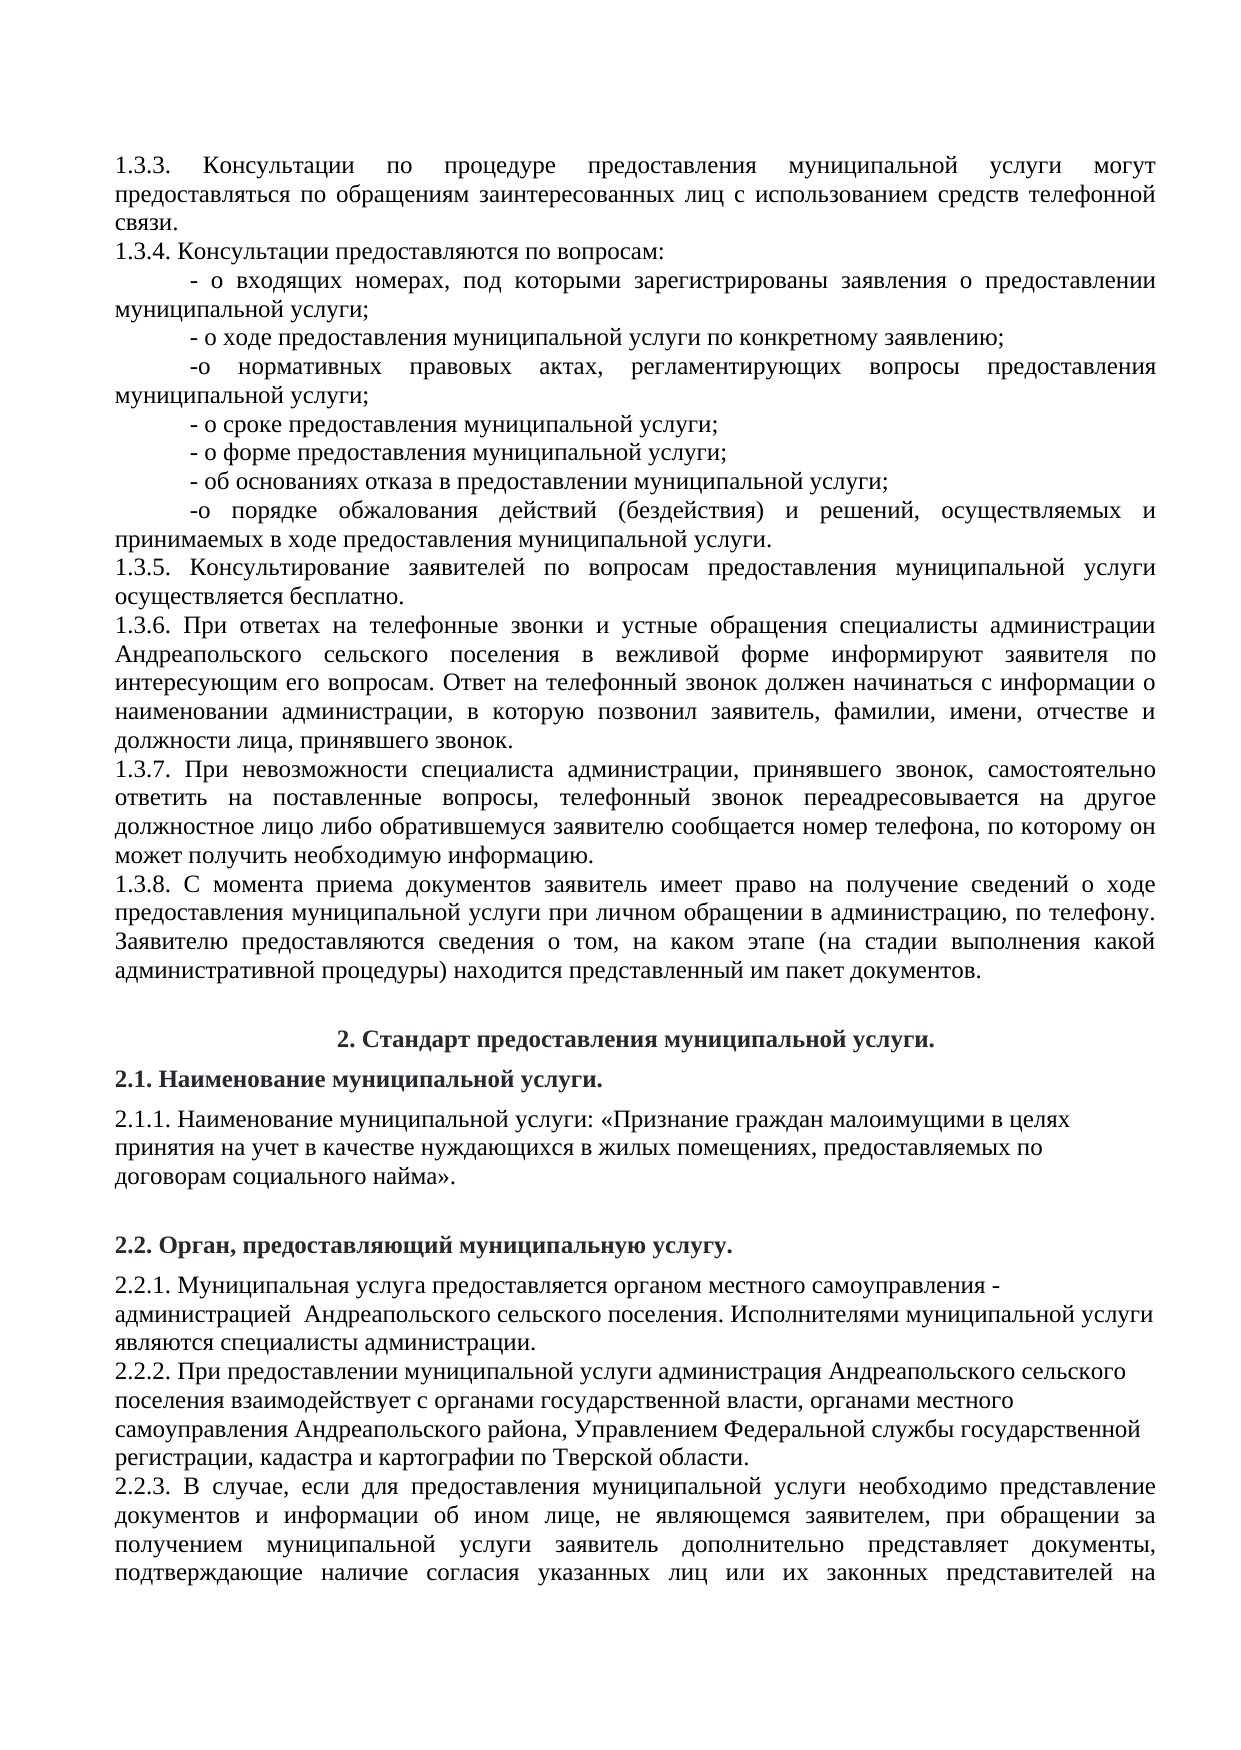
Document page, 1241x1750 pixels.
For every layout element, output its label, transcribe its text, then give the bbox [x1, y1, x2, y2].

text 2.1. Наименование муниципальной услуги. [114, 1064, 1157, 1092]
text - о форме предоставления муниципальной услуги; [114, 437, 1157, 466]
text - о ходе предоставления муниципальной услуги по конкретному заявлению; [114, 322, 1157, 351]
text 2.1.1. Наименование муниципальной услуги: «Признание граждан малоимущими в целях принятия на учет в качестве нуждающихся в жилых помещениях, предоставляемых по договорам социального найма». [114, 1104, 1157, 1190]
text - об основаниях отказа в предоставлении муниципальной услуги; [114, 466, 1157, 495]
text 2.2.2. При предоставлении муниципальной услуги администрация Андреапольского сельского поселения взаимодействует с органами государственной власти, органами местного самоуправления Андреапольского района, Управлением Федеральной службы государственной регистрации, кадастра и картографии по Тверской области. [114, 1356, 1157, 1471]
text 2. Стандарт предоставления муниципальной услуги. [114, 1024, 1157, 1052]
text 1.3.7. При невозможности специалиста администрации, принявшего звонок, самостоятельно ответить на поставленные вопросы, телефонный звонок переадресовывается на другое должностное лицо либо обратившемуся заявителю сообщается номер телефона, по которому он может получить необходимую информацию. [114, 754, 1157, 869]
text 2.2.1. Муниципальная услуга предоставляется органом местного самоуправления - администрацией Андреапольского сельского поселения. Исполнителями муниципальной услуги являются специалисты администрации. [114, 1270, 1157, 1356]
text 1.3.6. При ответах на телефонные звонки и устные обращения специалисты администрации Андреапольского сельского поселения в вежливой форме информируют заявителя по интересующим его вопросам. Ответ на телефонный звонок должен начинаться с информации о наименовании администрации, в которую позвонил заявитель, фамилии, имени, отчестве и должности лица, принявшего звонок. [114, 610, 1157, 754]
text 1.3.3. Консультации по процедуре предоставления муниципальной услуги могут предоставляться по обращениям заинтересованных лиц с использованием средств телефонной связи. [114, 150, 1157, 236]
text 1.3.4. Консультации предоставляются по вопросам: [114, 236, 1157, 265]
text 1.3.5. Консультирование заявителей по вопросам предоставления муниципальной услуги осуществляется бесплатно. [114, 552, 1157, 610]
text 2.2. Орган, предоставляющий муниципальную услугу. [114, 1230, 1157, 1259]
text -о нормативных правовых актах, регламентирующих вопросы предоставления муниципальной услуги; [114, 351, 1157, 409]
text -о порядке обжалования действий (бездействия) и решений, осуществляемых и принимаемых в ходе предоставления муниципальной услуги. [114, 495, 1157, 552]
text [114, 1471, 1157, 1586]
text 1.3.8. С момента приема документов заявитель имеет право на получение сведений о ходе предоставления муниципальной услуги при личном обращении в администрацию, по телефону. Заявителю предоставляются сведения о том, на каком этапе (на стадии выполнения какой административной процедуры) находится представленный им пакет документов. [114, 869, 1157, 984]
text - о входящих номерах, под которыми зарегистрированы заявления о предоставлении муниципальной услуги; [114, 265, 1157, 322]
text - о сроке предоставления муниципальной услуги; [114, 409, 1157, 437]
